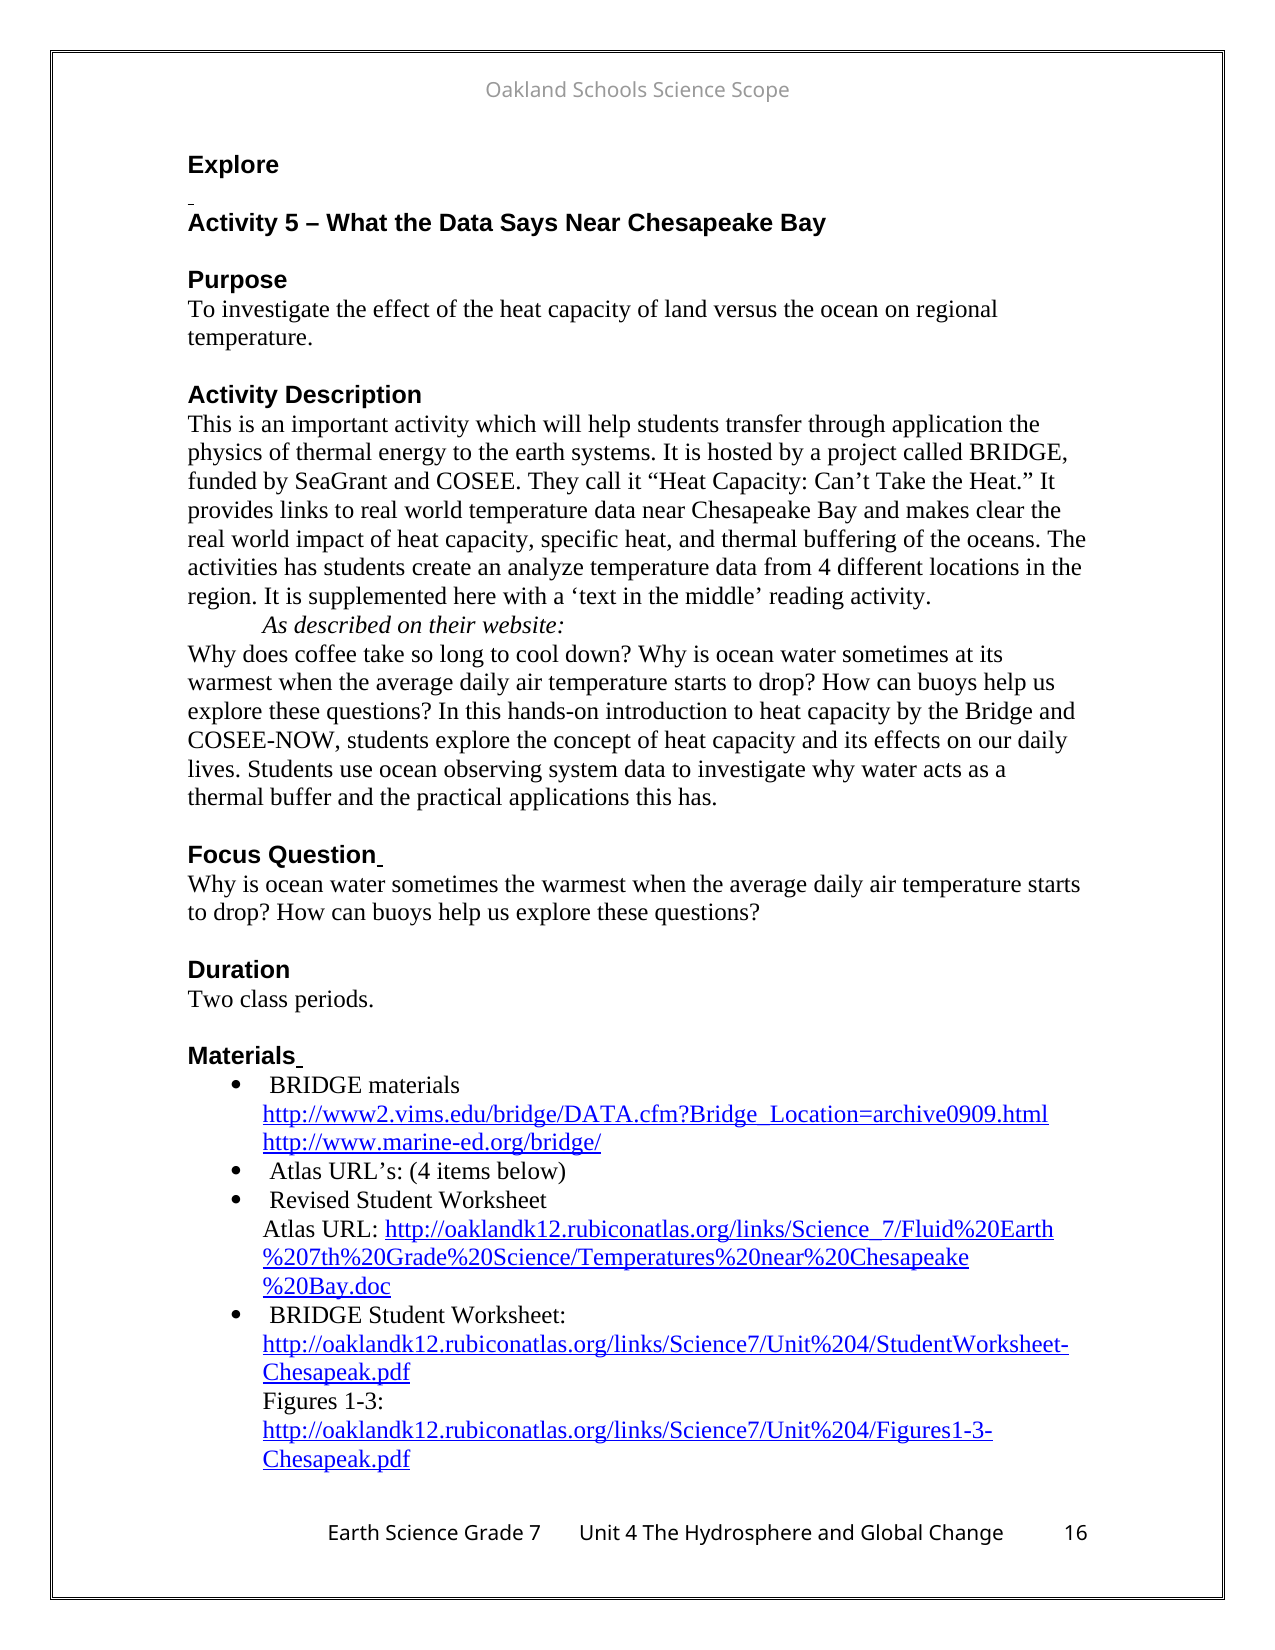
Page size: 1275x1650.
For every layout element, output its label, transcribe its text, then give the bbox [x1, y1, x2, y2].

text To investigate the effect of the heat capacity of land versus the ocean on regional temperature. [187, 294, 1087, 351]
text Why does coffee take so long to cool down? Why is ocean water sometimes at its warmest when the average daily air temperature starts to drop? How can buoys help us explore these questions? In this hands-on introduction to heat capacity by the Bridge and COSEE-NOW, students explore the concept of heat capacity and its effects on our daily lives. Students use ocean observing system data to investigate why water acts as a thermal buffer and the practical applications this has. [187, 639, 1087, 811]
list Atlas URL’s: (4 items below) [232, 1156, 1087, 1185]
text As described on their website: [187, 610, 1087, 639]
text Atlas URL: http://oaklandk12.rubiconatlas.org/links/Science_7/Fluid%20Earth%207th%20Grade%20Science/Temperatures%20near%20Chesapeake%20Bay.doc [262, 1214, 1087, 1300]
text Why is ocean water sometimes the warmest when the average daily air temperature starts to drop? How can buoys help us explore these questions? [187, 869, 1087, 926]
text http://oaklandk12.rubiconatlas.org/links/Science7/Unit%204/StudentWorksheet-Chesapeak.pdf [262, 1329, 1087, 1386]
text Focus Question [187, 840, 1087, 869]
list BRIDGE Student Worksheet: [232, 1300, 1087, 1329]
list BRIDGE materials [232, 1070, 1087, 1099]
text Materials [187, 1041, 1087, 1070]
text http://www2.vims.edu/bridge/DATA.cfm?Bridge_Location=archive0909.html [262, 1099, 1087, 1127]
text Two class periods. [187, 984, 1087, 1012]
text Activity 5 – What the Data Says Near Chesapeake Bay [187, 207, 1087, 236]
text This is an important activity which will help students transfer through application the physics of thermal energy to the earth systems. It is hosted by a project called BRIDGE, funded by SeaGrant and COSEE. They call it “Heat Capacity: Can’t Take the Heat.” It provides links to real world temperature data near Chesapeake Bay and makes clear the real world impact of heat capacity, specific heat, and thermal buffering of the oceans. The activities has students create an analyze temperature data from 4 different locations in the region. It is supplemented here with a ‘text in the middle’ reading activity. [187, 409, 1087, 610]
list Revised Student Worksheet [232, 1185, 1087, 1214]
text Explore [187, 150, 1087, 179]
text Figures 1-3: http://oaklandk12.rubiconatlas.org/links/Science7/Unit%204/Figures1-3-Chesapeak.pdf [262, 1386, 1087, 1472]
text Purpose [187, 265, 1087, 294]
text Duration [187, 955, 1087, 984]
text Activity Description [187, 380, 1087, 409]
text http://www.marine-ed.org/bridge/ [262, 1127, 1087, 1156]
